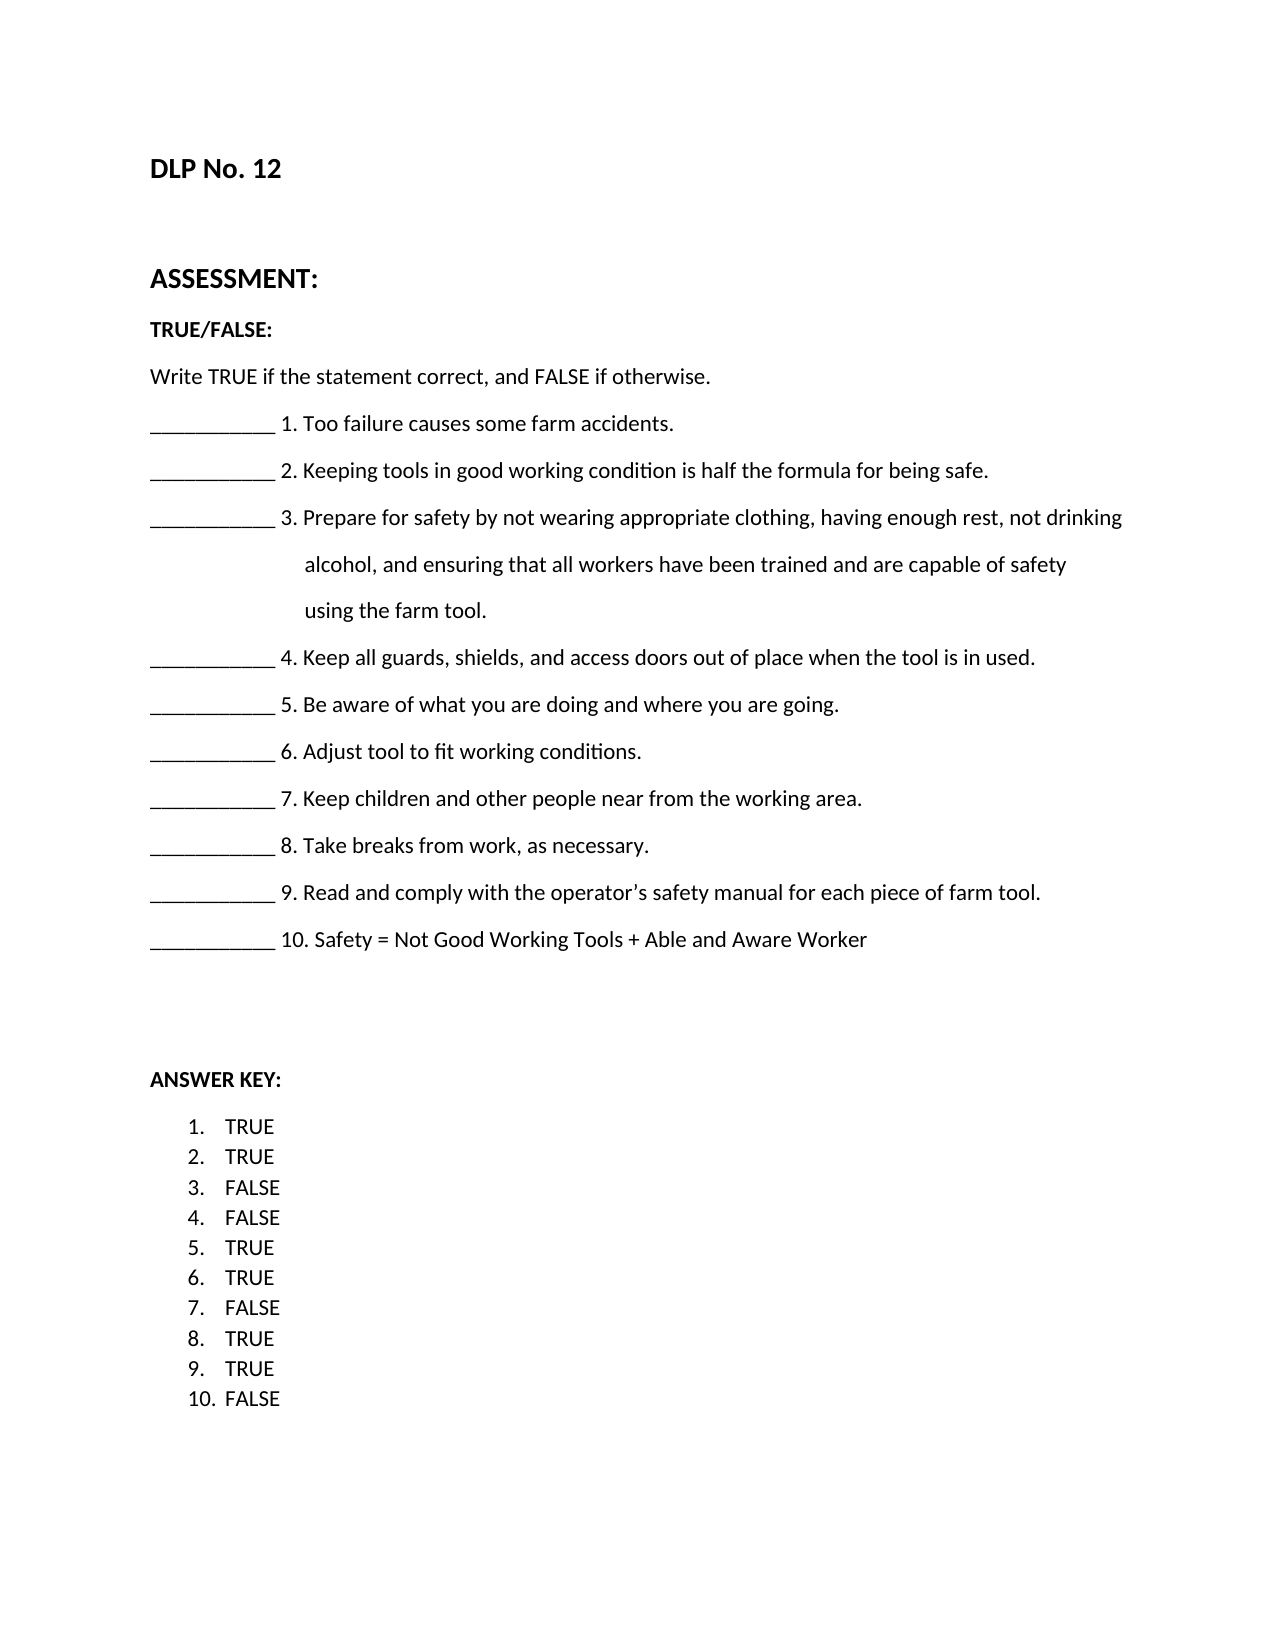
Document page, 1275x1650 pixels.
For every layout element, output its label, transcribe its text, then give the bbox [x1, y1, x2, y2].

list FALSE [187, 1293, 1125, 1321]
text ASSESSMENT: [150, 260, 1125, 296]
list TRUE [187, 1324, 1125, 1352]
list FALSE [187, 1203, 1125, 1231]
text ___________ 4. Keep all guards, shields, and access doors out of place when the tool is in used. [150, 643, 1125, 671]
text ___________ 2. Keeping tools in good working condition is half the formula for being safe. [150, 456, 1125, 484]
text ___________ 10. Safety = Not Good Working Tools + Able and Aware Worker [150, 925, 1125, 953]
text ___________ 5. Be aware of what you are doing and where you are going. [150, 690, 1125, 718]
list TRUE [187, 1142, 1125, 1170]
list TRUE [187, 1233, 1125, 1261]
text ___________ 3. Prepare for safety by not wearing appropriate clothing, having enough rest, not drinking [150, 503, 1125, 531]
text ___________ 8. Take breaks from work, as necessary. [150, 831, 1125, 859]
text DLP No. 12 [150, 150, 1125, 186]
text TRUE/FALSE: [150, 315, 1125, 343]
text ___________ 7. Keep children and other people near from the working area. [150, 784, 1125, 812]
text using the farm tool. [150, 597, 1125, 624]
list TRUE [187, 1263, 1125, 1291]
text alcohol, and ensuring that all workers have been trained and are capable of safety [150, 550, 1125, 578]
text ___________ 9. Read and comply with the operator’s safety manual for each piece of farm tool. [150, 878, 1125, 906]
text ___________ 6. Adjust tool to fit working conditions. [150, 737, 1125, 765]
text Write TRUE if the statement correct, and FALSE if otherwise. [150, 362, 1125, 390]
text ___________ 1. Too failure causes some farm accidents. [150, 409, 1125, 437]
list FALSE [187, 1173, 1125, 1201]
list FALSE [187, 1384, 1125, 1412]
text ANSWER KEY: [150, 1065, 1125, 1093]
list TRUE [187, 1354, 1125, 1382]
list TRUE [187, 1112, 1125, 1140]
